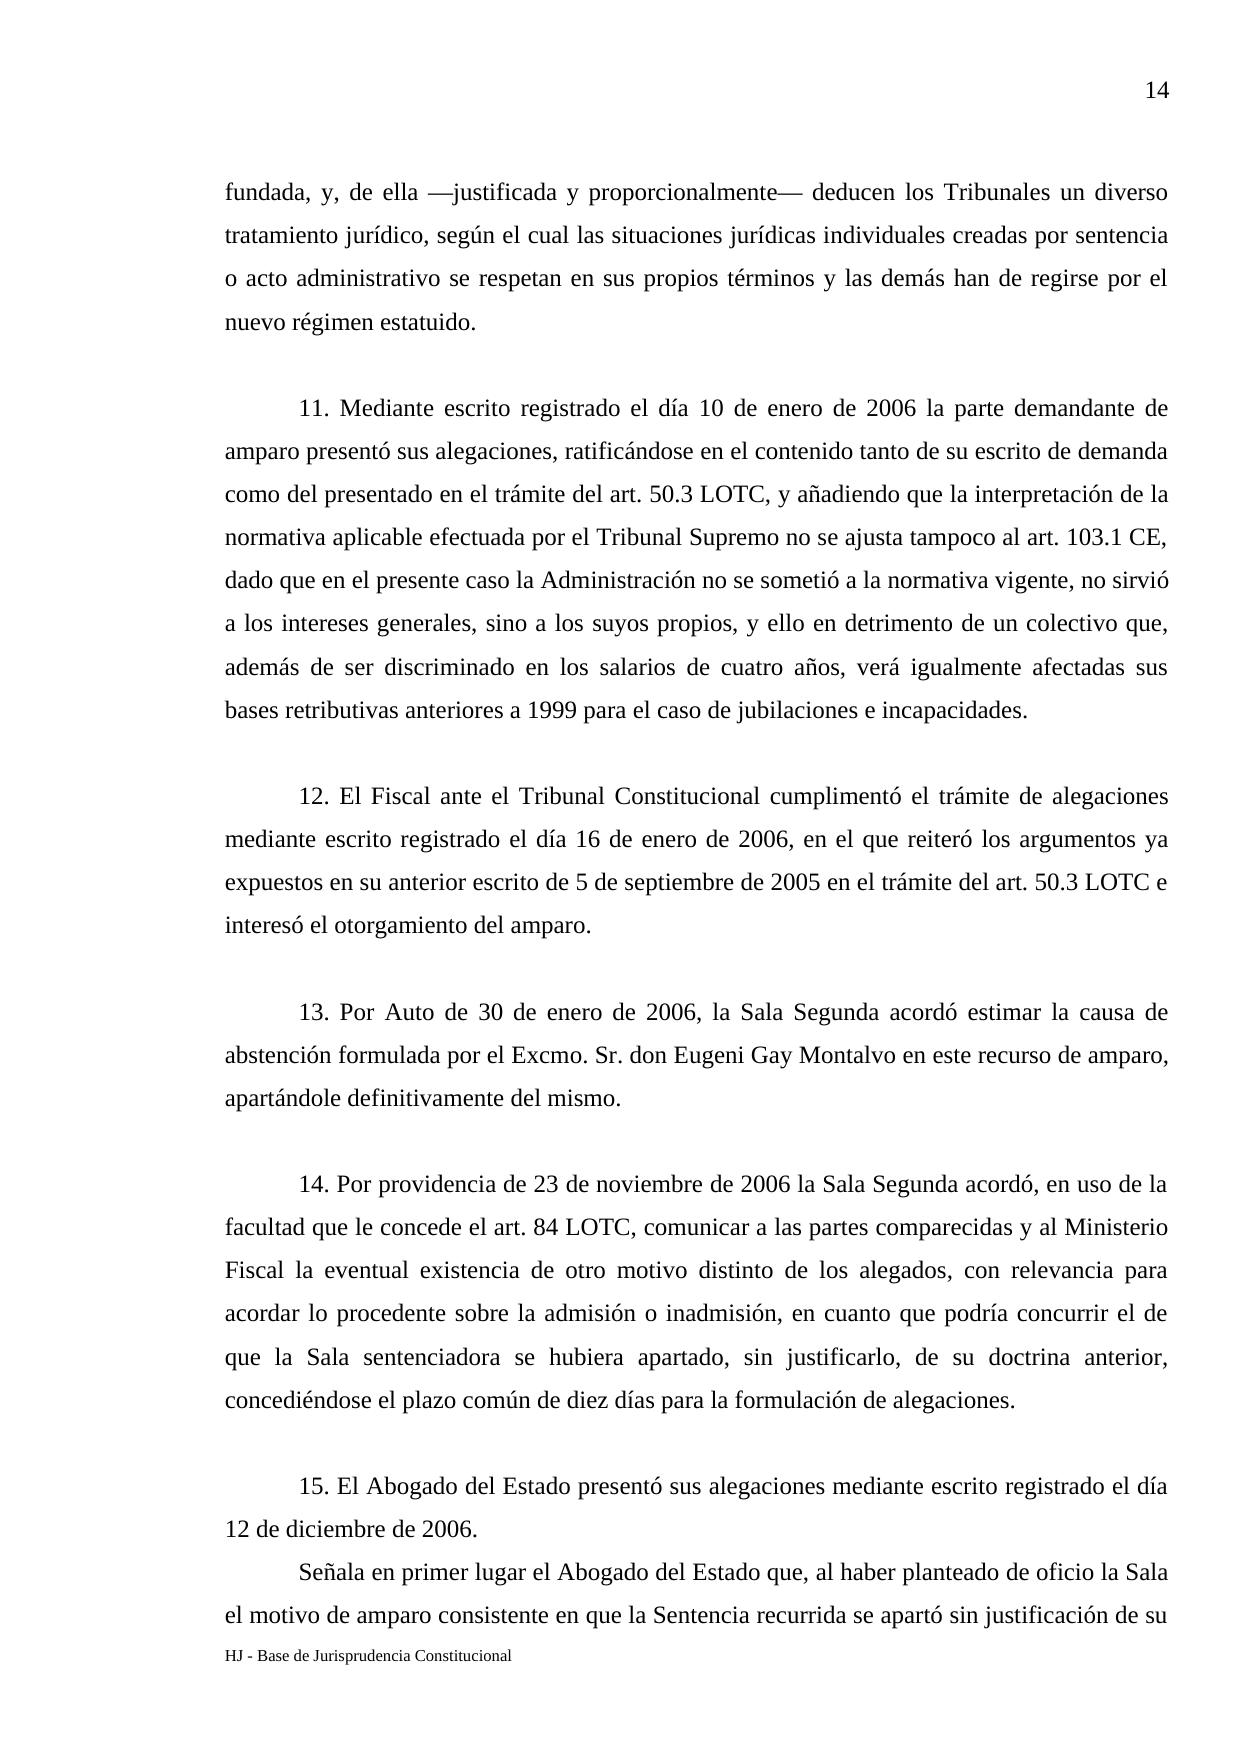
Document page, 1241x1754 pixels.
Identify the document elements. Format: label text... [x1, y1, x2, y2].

text 14. Por providencia de 23 de noviembre de 2006 la Sala Segunda acordó, en uso de la facultad que le concede el art. 84 LOTC, comunicar a las partes comparecidas y al Ministerio Fiscal la eventual existencia de otro motivo distinto de los alegados, con relevancia para acordar lo procedente sobre la admisión o inadmisión, en cuanto que podría concurrir el de que la Sala sentenciadora se hubiera apartado, sin justificarlo, de su doctrina anterior, concediéndose el plazo común de diez días para la formulación de alegaciones. [224, 1169, 1169, 1413]
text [224, 1557, 1169, 1629]
text 13. Por Auto de 30 de enero de 2006, la Sala Segunda acordó estimar la causa de abstención formulada por el Excmo. Sr. don Eugeni Gay Montalvo en este recurso de amparo, apartándole definitivamente del mismo. [224, 997, 1169, 1112]
text 11. Mediante escrito registrado el día 10 de enero de 2006 la parte demandante de amparo presentó sus alegaciones, ratificándose en el contenido tanto de su escrito de demanda como del presentado en el trámite del art. 50.3 LOTC, y añadiendo que la interpretación de la normativa aplicable efectuada por el Tribunal Supremo no se ajusta tampoco al art. 103.1 CE, dado que en el presente caso la Administración no se sometió a la normativa vigente, no sirvió a los intereses generales, sino a los suyos propios, y ello en detrimento de un colectivo que, además de ser discriminado en los salarios de cuatro años, verá igualmente afectadas sus bases retributivas anteriores a 1999 para el caso de jubilaciones e incapacidades. [224, 393, 1169, 723]
text 15. El Abogado del Estado presentó sus alegaciones mediante escrito registrado el día 12 de diciembre de 2006. [224, 1471, 1169, 1543]
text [224, 177, 1169, 335]
text 12. El Fiscal ante el Tribunal Constitucional cumplimentó el trámite de alegaciones mediante escrito registrado el día 16 de enero de 2006, en el que reiteró los argumentos ya expuestos en su anterior escrito de 5 de septiembre de 2005 en el trámite del art. 50.3 LOTC e interesó el otorgamiento del amparo. [224, 781, 1169, 939]
